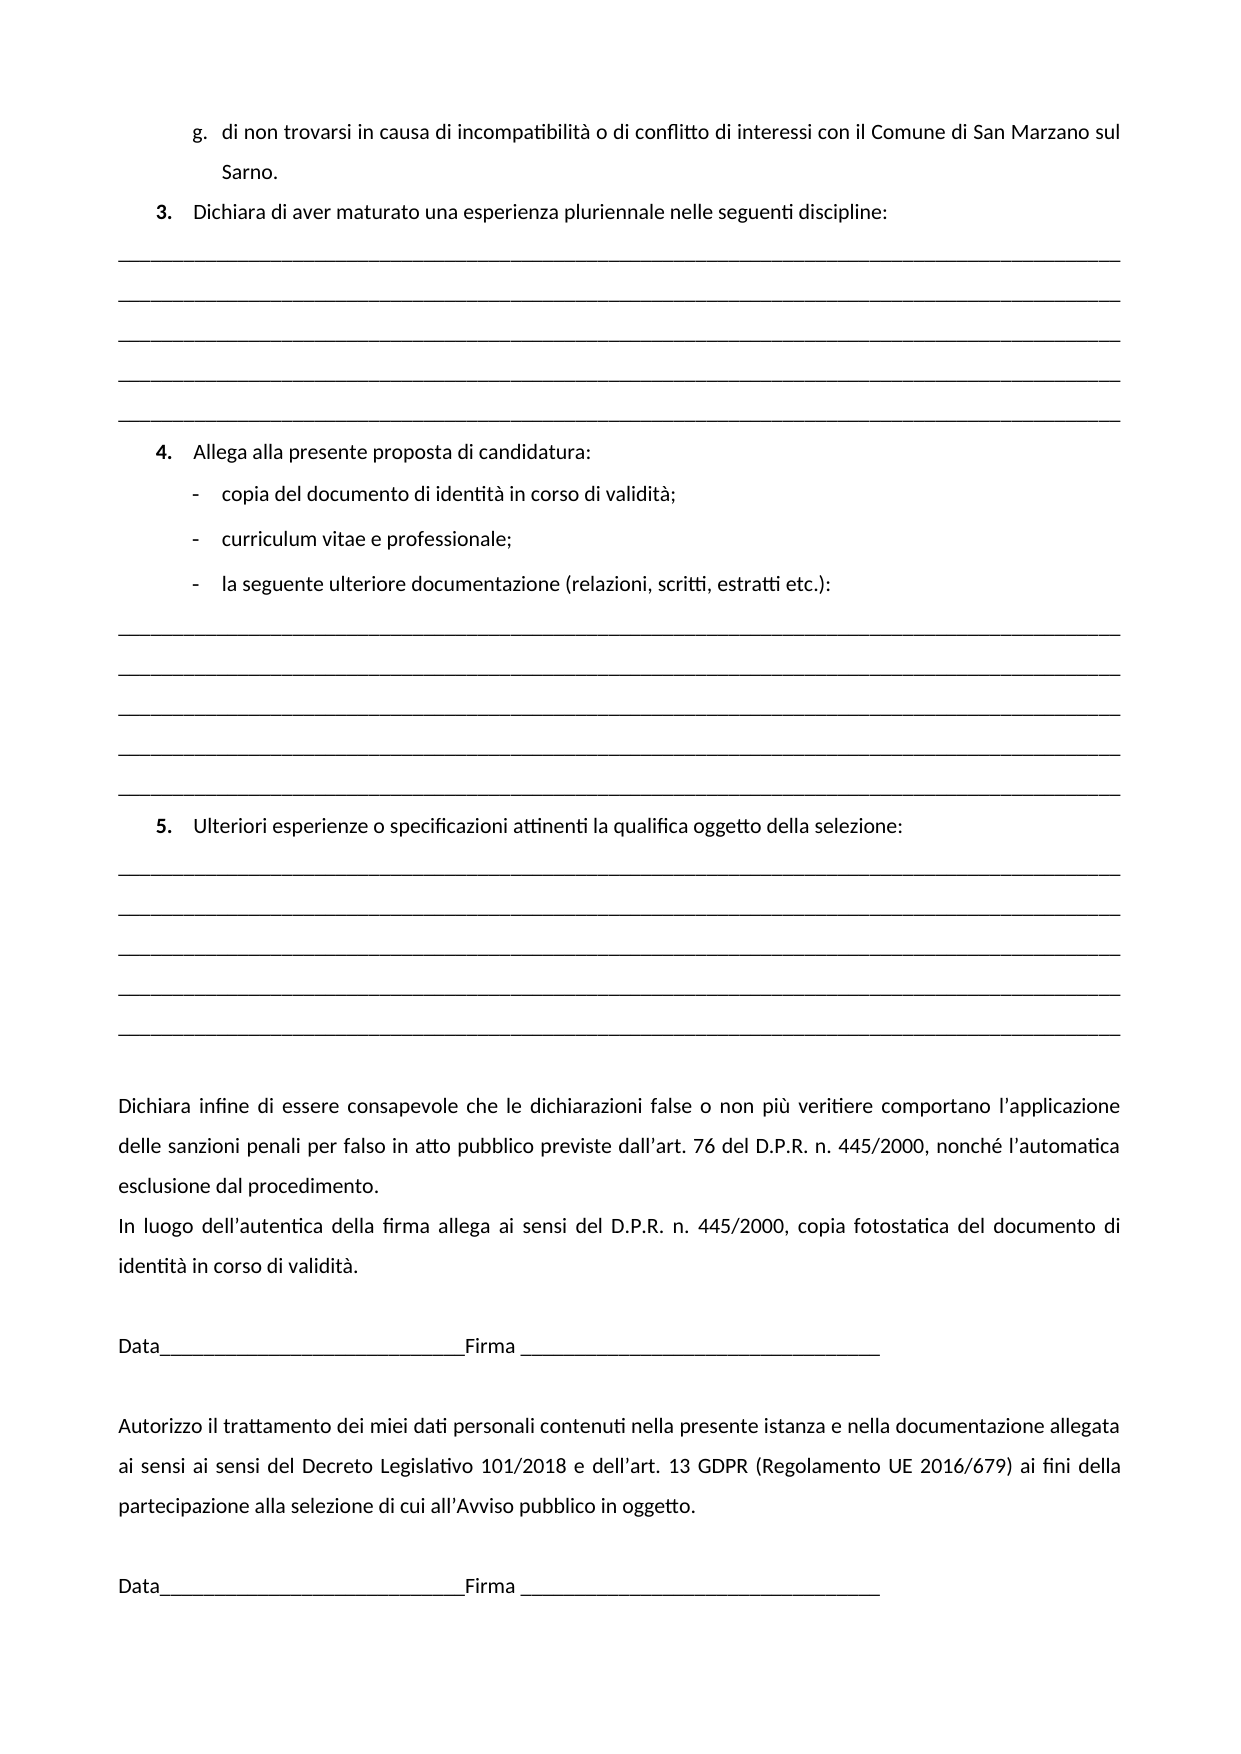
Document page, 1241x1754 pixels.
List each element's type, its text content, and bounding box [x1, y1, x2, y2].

list curriculum vitae e professionale; [192, 523, 1122, 553]
list Dichiara di aver maturato una esperienza pluriennale nelle seguenti discipline: [156, 198, 1122, 225]
text ____________________________________________________________________________________________ [118, 852, 1122, 879]
list Ulteriori esperienze o specificazioni attinenti la qualifica oggetto della selezione: [156, 812, 1122, 839]
text ____________________________________________________________________________________________ [118, 772, 1122, 799]
text ____________________________________________________________________________________________ [118, 972, 1122, 999]
text ____________________________________________________________________________________________ [118, 358, 1122, 385]
text ____________________________________________________________________________________________ [118, 692, 1122, 719]
list di non trovarsi in causa di incompatibilità o di conflitto di interessi con il Comune di San Marzano sul Sarno. [192, 118, 1122, 185]
text Autorizzo il trattamento dei miei dati personali contenuti nella presente istanza e nella documentazione allegata ai sensi ai sensi del Decreto Legislativo 101/2018 e dell’art. 13 GDPR (Regolamento UE 2016/679) ai fini della partecipazione alla selezione di cui all’Avviso pubblico in oggetto. [118, 1412, 1122, 1519]
list la seguente ulteriore documentazione (relazioni, scritti, estratti etc.): [192, 568, 1122, 597]
text ____________________________________________________________________________________________ [118, 1012, 1122, 1039]
text ____________________________________________________________________________________________ [118, 238, 1122, 265]
text ____________________________________________________________________________________________ [118, 398, 1122, 425]
text In luogo dell’autentica della firma allega ai sensi del D.P.R. n. 445/2000, copia fotostatica del documento di identità in corso di validità. [118, 1212, 1122, 1279]
text ____________________________________________________________________________________________ [118, 652, 1122, 679]
text ____________________________________________________________________________________________ [118, 612, 1122, 639]
text ____________________________________________________________________________________________ [118, 278, 1122, 305]
text Data____________________________Firma _________________________________ [118, 1572, 1122, 1599]
list Allega alla presente proposta di candidatura: [156, 438, 1122, 465]
list copia del documento di identità in corso di validità; [192, 478, 1122, 508]
text Dichiara infine di essere consapevole che le dichiarazioni false o non più veritiere comportano l’applicazione delle sanzioni penali per falso in atto pubblico previste dall’art. 76 del D.P.R. n. 445/2000, nonché l’automatica esclusione dal procedimento. [118, 1092, 1122, 1199]
text ____________________________________________________________________________________________ [118, 318, 1122, 345]
text Data____________________________Firma _________________________________ [118, 1332, 1122, 1359]
text ____________________________________________________________________________________________ [118, 892, 1122, 919]
text ____________________________________________________________________________________________ [118, 932, 1122, 959]
text ____________________________________________________________________________________________ [118, 732, 1122, 759]
